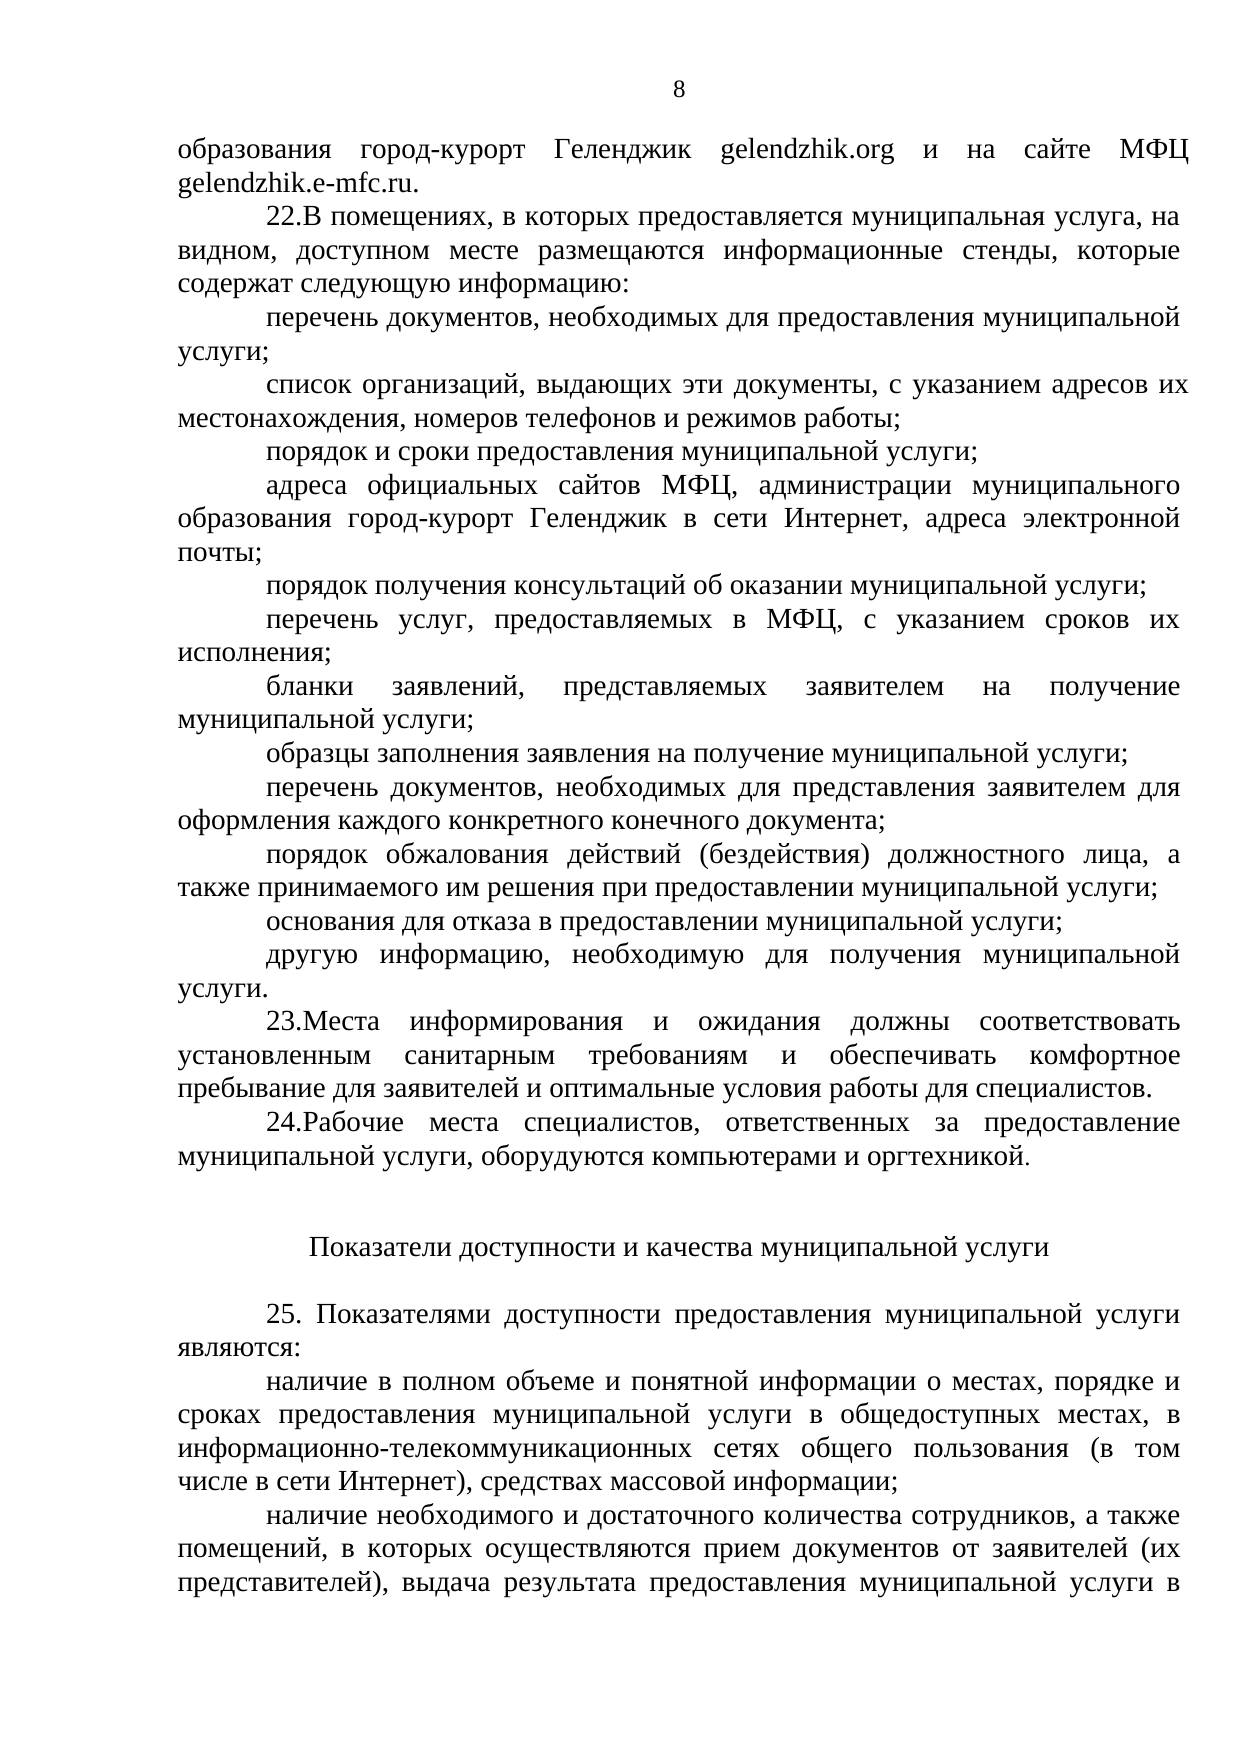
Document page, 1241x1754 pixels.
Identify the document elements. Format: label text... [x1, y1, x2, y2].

text образцы заполнения заявления на получение муниципальной услуги; [177, 735, 1181, 769]
text порядок получения консультаций об оказании муниципальной услуги; [177, 567, 1181, 601]
text другую информацию, необходимую для получения муниципальной услуги. [177, 936, 1181, 1003]
text 25. Показателями доступности предоставления муниципальной услуги являются: [177, 1296, 1181, 1363]
text наличие в полном объеме и понятной информации о местах, порядке и сроках предоставления муниципальной услуги в общедоступных местах, в информационно-телекоммуникационных сетях общего пользования (в том числе в сети Интернет), средствах массовой информации; [177, 1363, 1181, 1497]
text перечень документов, необходимых для представления заявителем для оформления каждого конкретного конечного документа; [177, 769, 1181, 836]
text Показатели доступности и качества муниципальной услуги [177, 1229, 1181, 1262]
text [177, 1497, 1181, 1598]
text список организаций, выдающих эти документы, с указанием адресов их местонахождения, номеров телефонов и режимов работы; [177, 366, 1190, 433]
text 24.Рабочие места специалистов, ответственных за предоставление муниципальной услуги, оборудуются компьютерами и оргтехникой. [177, 1104, 1181, 1171]
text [177, 131, 1190, 198]
text порядок обжалования действий (бездействия) должностного лица, а также принимаемого им решения при предоставлении муниципальной услуги; [177, 836, 1181, 903]
text бланки заявлений, представляемых заявителем на получение муниципальной услуги; [177, 668, 1181, 735]
text порядок и сроки предоставления муниципальной услуги; [177, 433, 1190, 467]
text перечень документов, необходимых для предоставления муниципальной услуги; [177, 299, 1181, 366]
text адреса официальных сайтов МФЦ, администрации муниципального образования город-курорт Геленджик в сети Интернет, адреса электронной почты; [177, 467, 1181, 567]
text 23.Места информирования и ожидания должны соответствовать установленным санитарным требованиям и обеспечивать комфортное пребывание для заявителей и оптимальные условия работы для специалистов. [177, 1003, 1181, 1104]
text 22.В помещениях, в которых предоставляется муниципальная услуга, на видном, доступном месте размещаются информационные стенды, которые содержат следующую информацию: [177, 198, 1181, 299]
text основания для отказа в предоставлении муниципальной услуги; [177, 903, 1181, 936]
text перечень услуг, предоставляемых в МФЦ, с указанием сроков их исполнения; [177, 601, 1181, 668]
